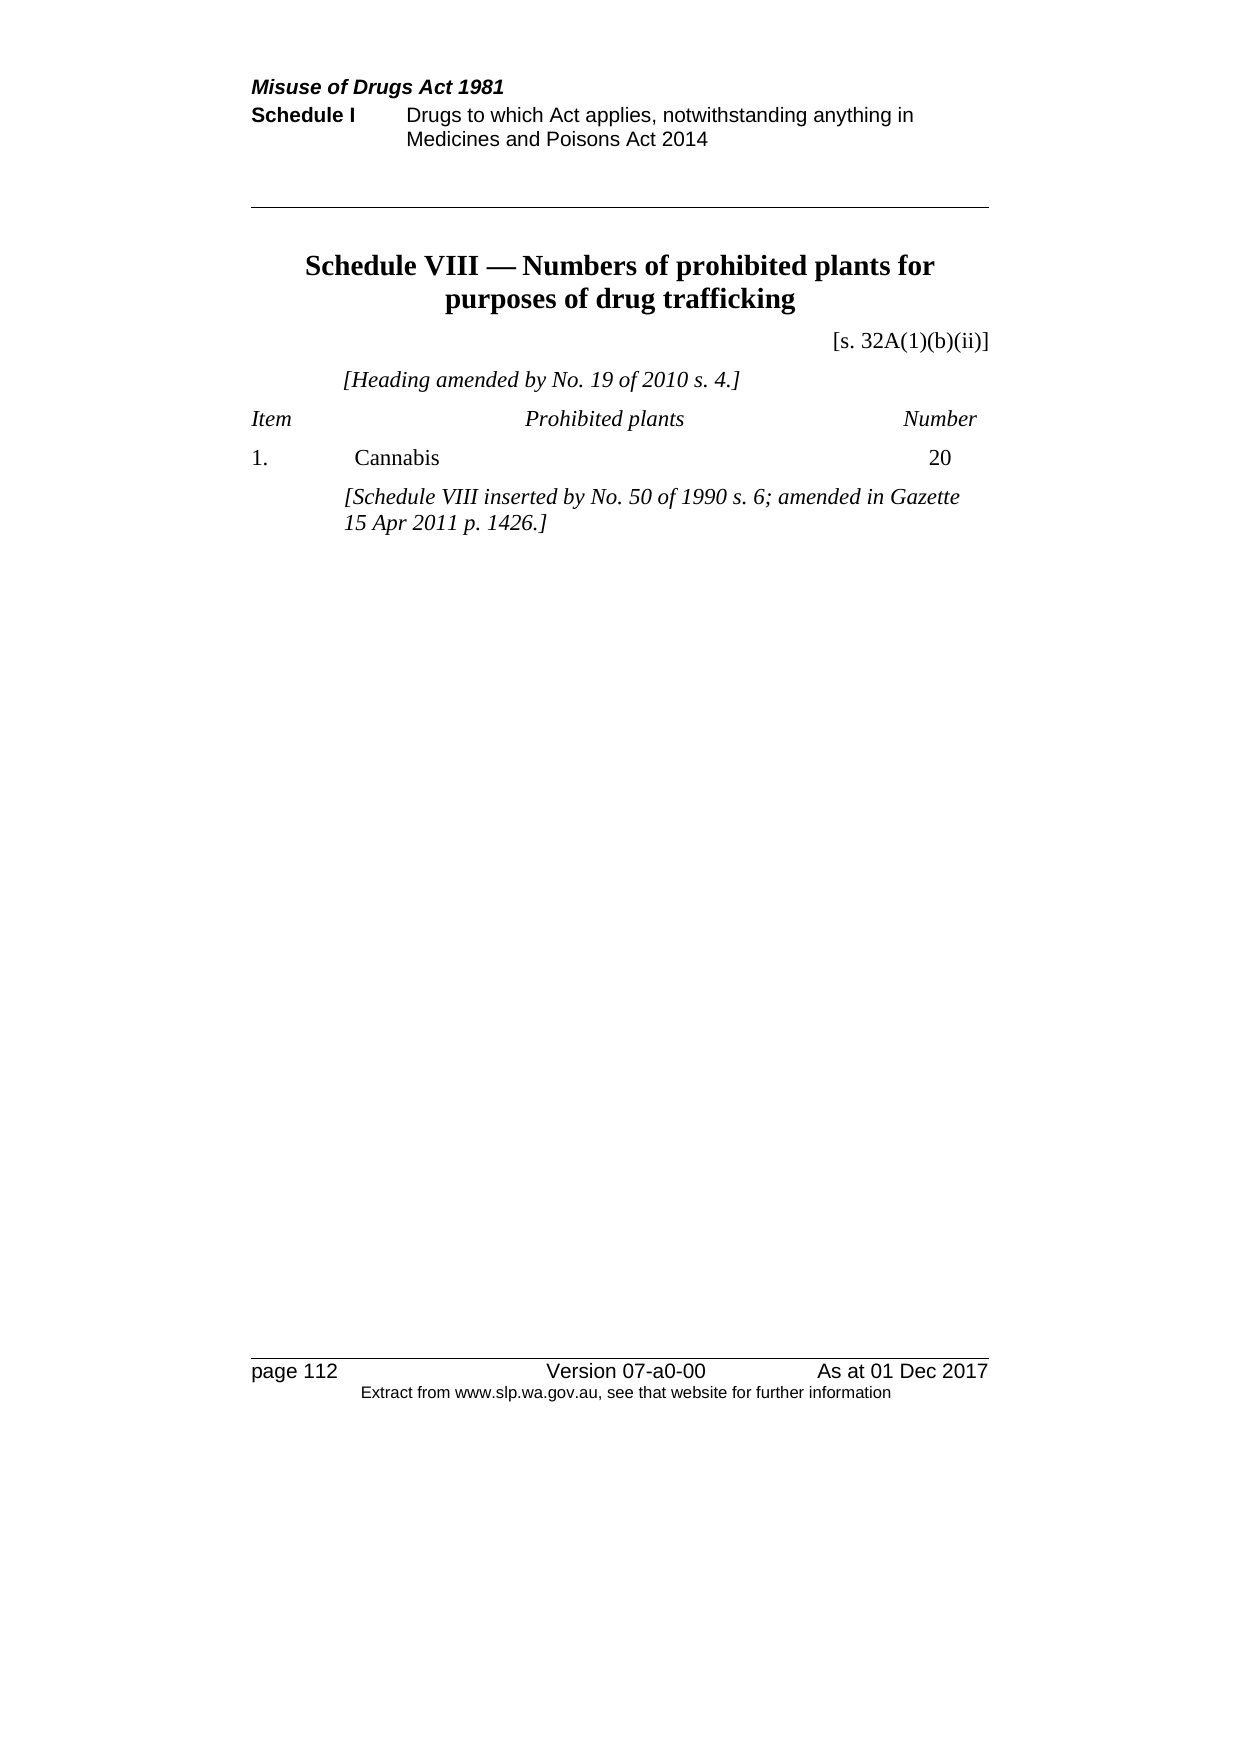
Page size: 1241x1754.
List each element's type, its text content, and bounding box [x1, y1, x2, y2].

text [s. 32A(1)(b)(ii)] [251, 328, 989, 354]
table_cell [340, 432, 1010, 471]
subtitle [Heading amended by No. 19 of 2010 s. 4.] [251, 366, 989, 393]
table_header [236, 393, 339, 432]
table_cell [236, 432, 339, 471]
text [Schedule VIII inserted by No. 50 of 1990 s. 6; amended in Gazette 15 Apr 2011 p. 1426.] [251, 483, 989, 536]
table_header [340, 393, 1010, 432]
subtitle Schedule VIII — Numbers of prohibited plants for purposes of drug trafficking [251, 248, 989, 315]
